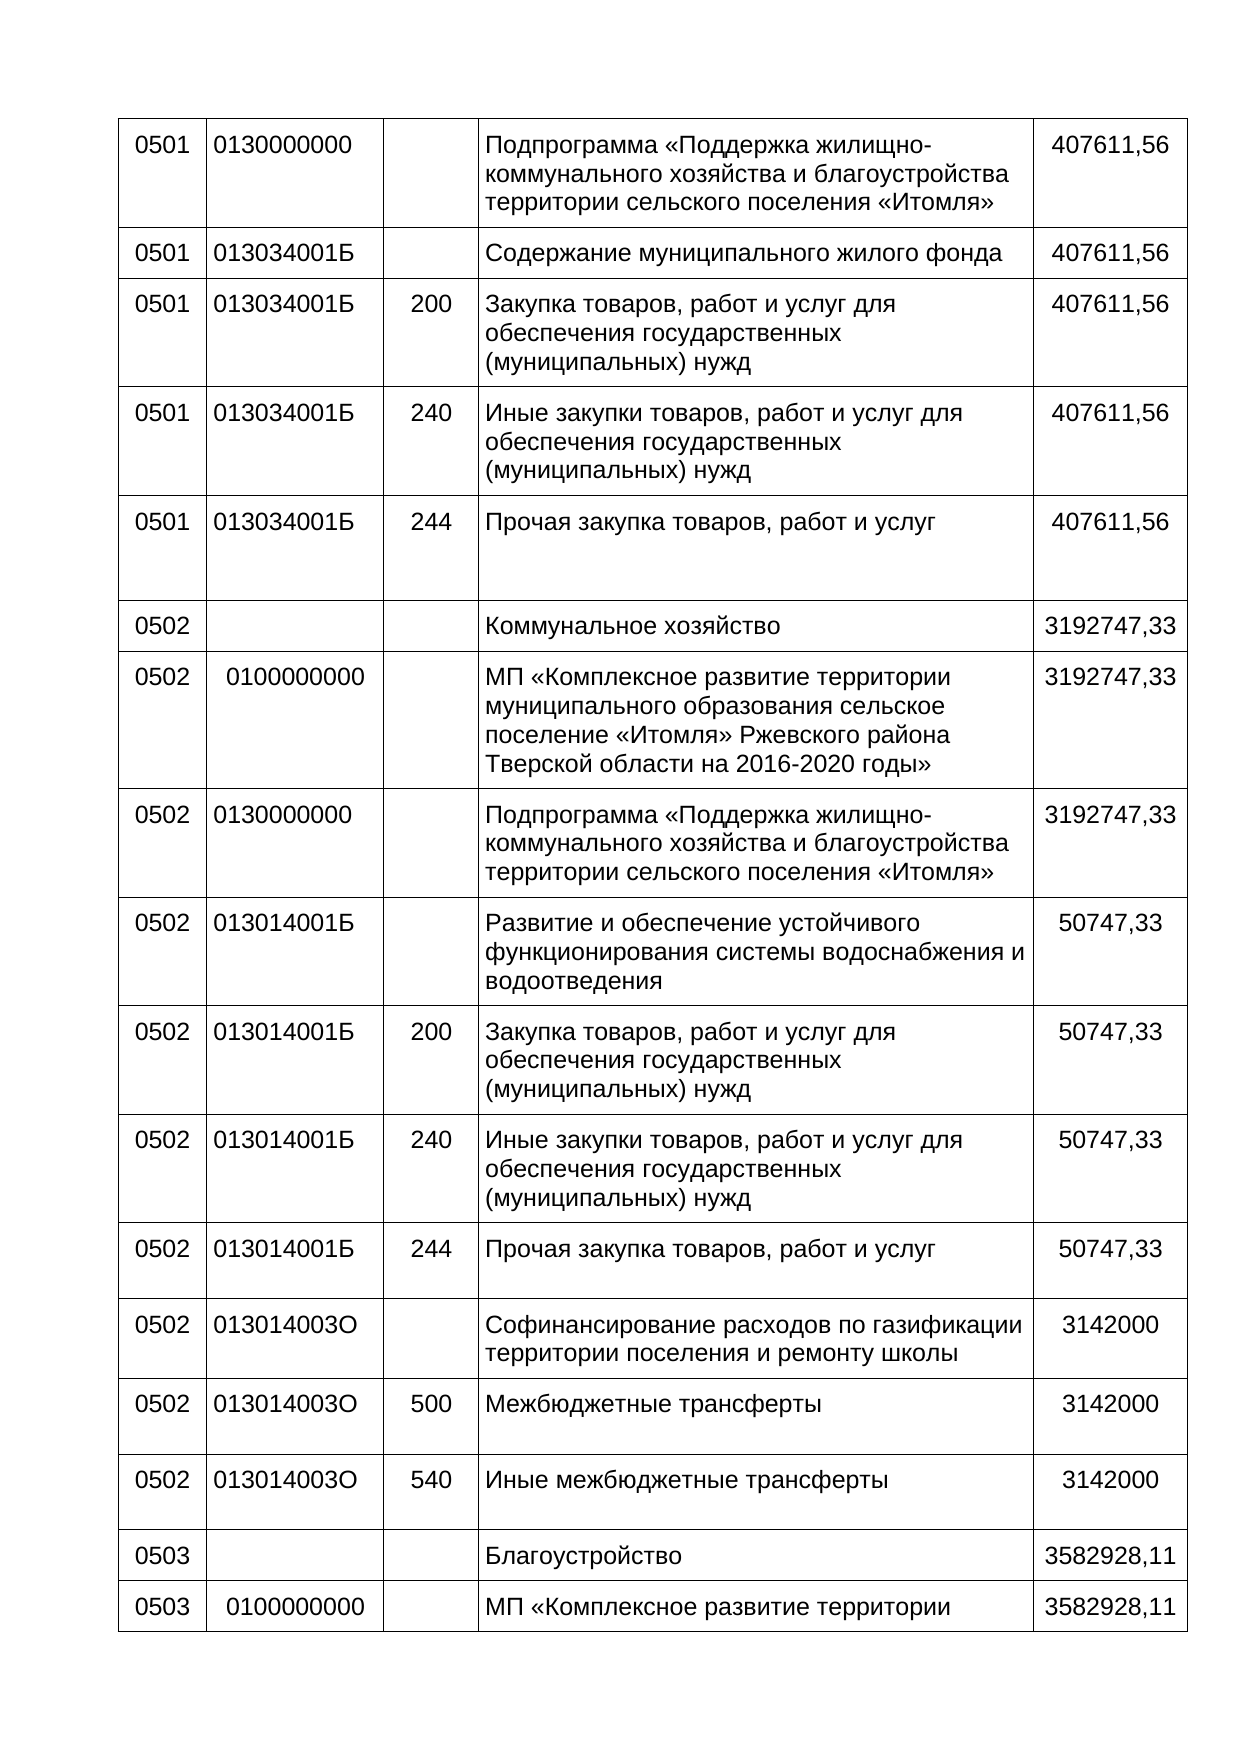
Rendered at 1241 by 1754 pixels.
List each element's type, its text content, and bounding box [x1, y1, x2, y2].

table_cell [384, 1581, 478, 1631]
table_cell 0503 [119, 1581, 206, 1631]
table_cell 013034001Б [207, 228, 383, 278]
table_cell 50747,33 [1034, 1223, 1187, 1298]
table_cell 200 [384, 279, 478, 386]
table_cell 0502 [119, 1115, 206, 1222]
table_cell 0502 [119, 898, 206, 1005]
table_cell 0100000000 [207, 652, 383, 788]
table_cell 3192747,33 [1034, 789, 1187, 897]
table_cell 013014001Б [207, 1115, 383, 1222]
table_cell 0501 [119, 387, 206, 495]
table_cell Закупка товаров, работ и услуг для обеспечения государственных (муниципальных) нужд [479, 279, 1033, 386]
table_cell 407611,56 [1034, 279, 1187, 386]
table_cell 0501 [119, 119, 206, 227]
table_cell [384, 601, 478, 651]
table_cell 3192747,33 [1034, 601, 1187, 651]
table_cell [207, 1530, 383, 1580]
table_cell 0501 [119, 228, 206, 278]
table_cell [384, 1299, 478, 1378]
table_cell 013014001Б [207, 1006, 383, 1114]
table_cell Подпрограмма «Поддержка жилищно-коммунального хозяйства и благоустройства территории сельского поселения «Итомля» [479, 789, 1033, 897]
table_cell [384, 119, 478, 227]
table_cell 0100000000 [207, 1581, 383, 1631]
table_cell Межбюджетные трансферты [479, 1379, 1033, 1453]
table_cell 013034001Б [207, 496, 383, 600]
table_cell 0130000000 [207, 119, 383, 227]
table_cell 540 [384, 1455, 478, 1529]
table_cell 3192747,33 [1034, 652, 1187, 788]
table_cell 013014003О [207, 1455, 383, 1529]
table_cell 407611,56 [1034, 387, 1187, 495]
table_cell 244 [384, 1223, 478, 1298]
table_cell [384, 898, 478, 1005]
table_cell 3142000 [1034, 1455, 1187, 1529]
table_cell 013014003О [207, 1299, 383, 1378]
table_cell 240 [384, 1115, 478, 1222]
table_cell [384, 652, 478, 788]
table_cell Иные межбюджетные трансферты [479, 1455, 1033, 1529]
table_cell 0130000000 [207, 789, 383, 897]
table_cell 244 [384, 496, 478, 600]
table_cell 407611,56 [1034, 496, 1187, 600]
table_cell 013034001Б [207, 387, 383, 495]
table_cell 3142000 [1034, 1299, 1187, 1378]
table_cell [479, 1581, 1033, 1631]
table_cell [207, 601, 383, 651]
table_cell Прочая закупка товаров, работ и услуг [479, 496, 1033, 600]
table_cell 407611,56 [1034, 119, 1187, 227]
table_cell 240 [384, 387, 478, 495]
table_cell Благоустройство [479, 1530, 1033, 1580]
table_cell 407611,56 [1034, 228, 1187, 278]
table_cell 0502 [119, 789, 206, 897]
table_cell 3582928,11 [1034, 1530, 1187, 1580]
table_cell 0501 [119, 496, 206, 600]
table_cell 013014001Б [207, 1223, 383, 1298]
table_cell 013014001Б [207, 898, 383, 1005]
table_cell 0502 [119, 652, 206, 788]
table_cell 50747,33 [1034, 898, 1187, 1005]
table_cell 0503 [119, 1530, 206, 1580]
table_cell 0501 [119, 279, 206, 386]
table_cell 0502 [119, 1455, 206, 1529]
table_cell 500 [384, 1379, 478, 1453]
table_cell Иные закупки товаров, работ и услуг для обеспечения государственных (муниципальных) нужд [479, 387, 1033, 495]
table_cell 0502 [119, 1223, 206, 1298]
table_cell [384, 228, 478, 278]
table_cell 3142000 [1034, 1379, 1187, 1453]
table_cell 013034001Б [207, 279, 383, 386]
table_cell Развитие и обеспечение устойчивого функционирования системы водоснабжения и водоотведения [479, 898, 1033, 1005]
table_cell 0502 [119, 1299, 206, 1378]
table_cell 50747,33 [1034, 1006, 1187, 1114]
table_cell 200 [384, 1006, 478, 1114]
table_cell 0502 [119, 601, 206, 651]
table_cell Софинансирование расходов по газификации территории поселения и ремонту школы [479, 1299, 1033, 1378]
table_cell МП «Комплексное развитие территории муниципального образования сельское поселение «Итомля» Ржевского района Тверской области на 2016-2020 годы» [479, 652, 1033, 788]
table_cell [384, 789, 478, 897]
table_cell 0502 [119, 1006, 206, 1114]
table_cell Подпрограмма «Поддержка жилищно-коммунального хозяйства и благоустройства территории сельского поселения «Итомля» [479, 119, 1033, 227]
table_cell 013014003О [207, 1379, 383, 1453]
table_cell [384, 1530, 478, 1580]
table_cell 3582928,11 [1034, 1581, 1187, 1631]
table_cell Закупка товаров, работ и услуг для обеспечения государственных (муниципальных) нужд [479, 1006, 1033, 1114]
table_cell Прочая закупка товаров, работ и услуг [479, 1223, 1033, 1298]
table_cell Коммунальное хозяйство [479, 601, 1033, 651]
table_cell Содержание муниципального жилого фонда [479, 228, 1033, 278]
table_cell Иные закупки товаров, работ и услуг для обеспечения государственных (муниципальных) нужд [479, 1115, 1033, 1222]
table_cell 50747,33 [1034, 1115, 1187, 1222]
table_cell 0502 [119, 1379, 206, 1453]
